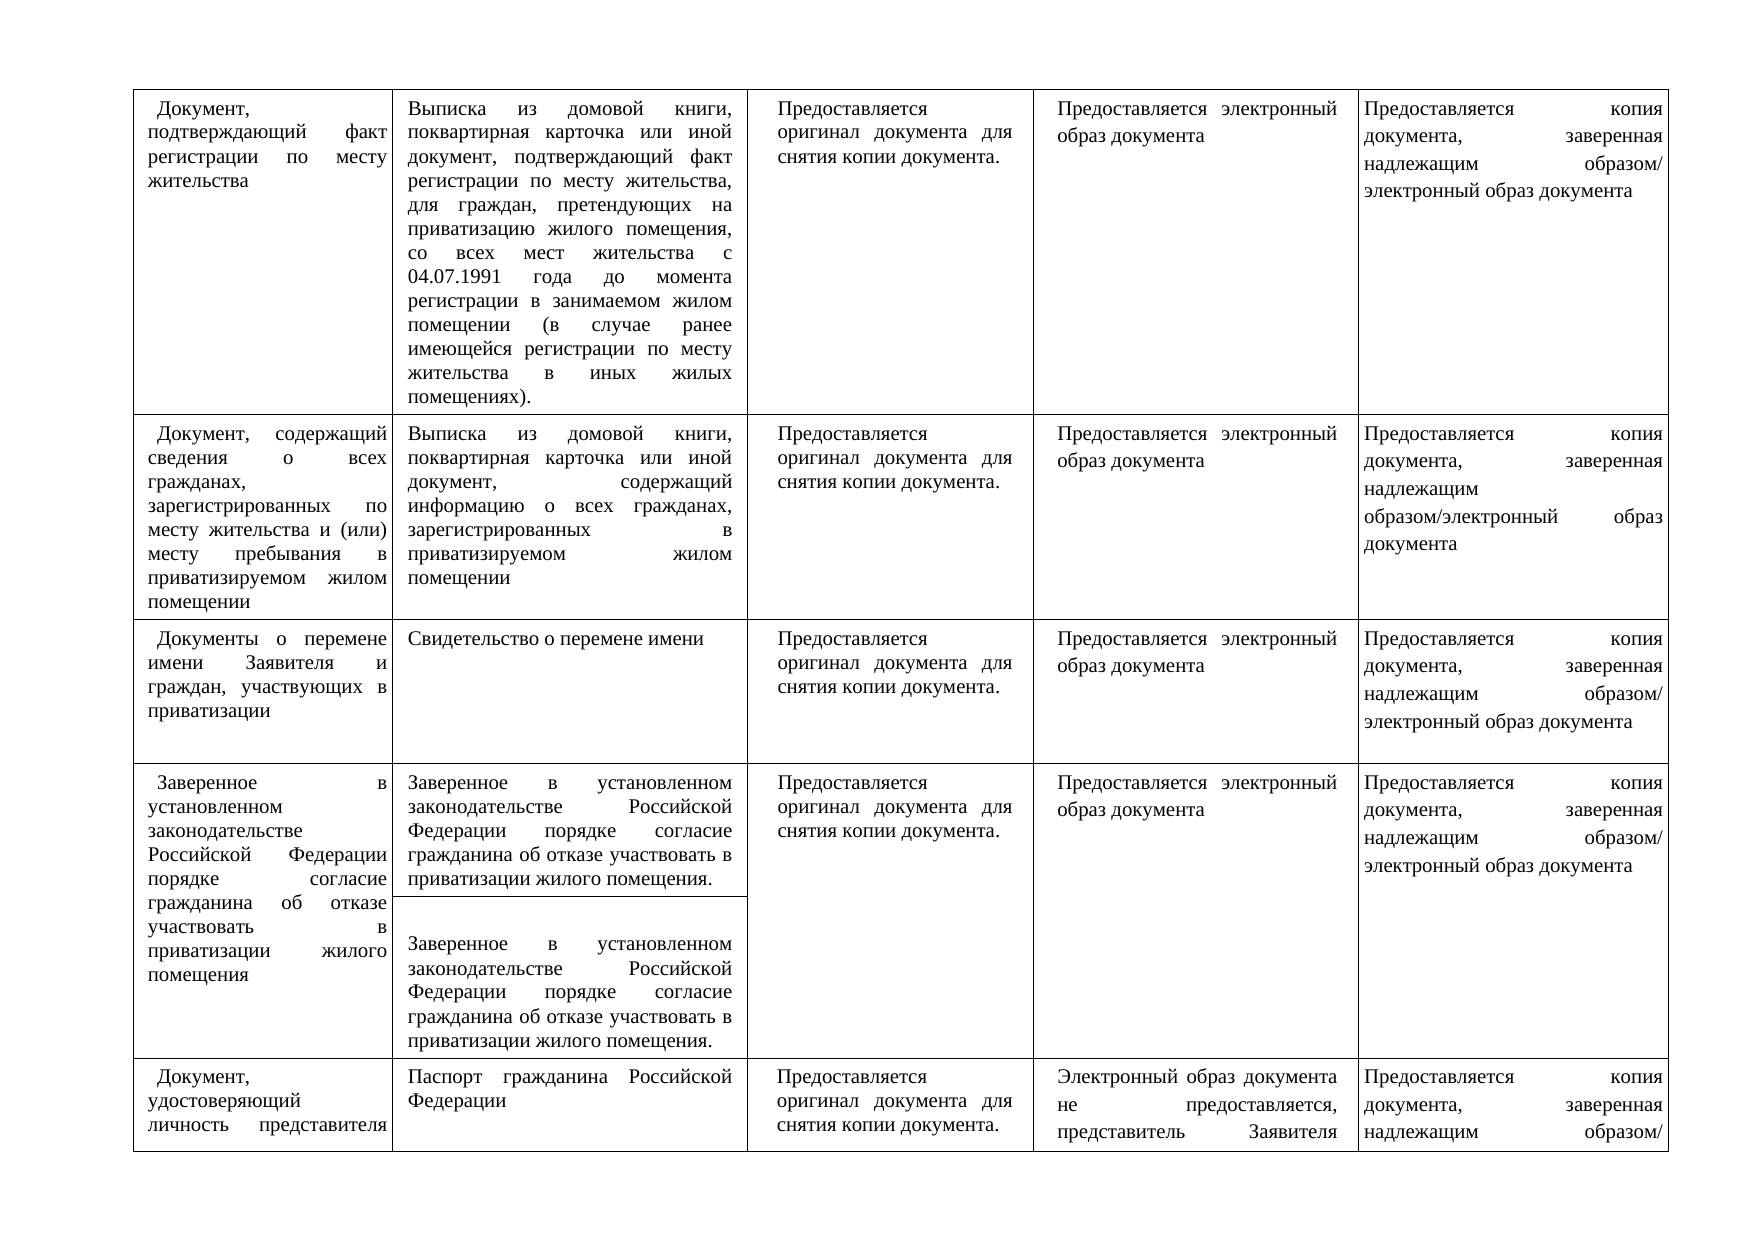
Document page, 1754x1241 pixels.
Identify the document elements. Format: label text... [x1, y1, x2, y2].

table_cell Заверенное в установленном законодательстве Российской Федерации порядке согласие гражданина об отказе участвовать в приватизации жилого помещения. [393, 897, 747, 1057]
table_cell Свидетельство о перемене имени [393, 620, 747, 763]
table_cell Предоставляется электронный образ документа [1034, 620, 1358, 763]
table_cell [393, 1059, 747, 1151]
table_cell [134, 1059, 392, 1151]
table_cell Выписка из домовой книги, поквартирная карточка или иной документ, подтверждающий факт регистрации по месту жительства, для граждан, претендующих на приватизацию жилого помещения, со всех мест жительства с 04.07.1991 года до момента регистрации в занимаемом жилом помещении (в случае ранее имеющейся регистрации по месту жительства в иных жилых помещениях). [393, 90, 747, 414]
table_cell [1034, 1059, 1358, 1151]
table_cell Предоставляется копия документа, заверенная надлежащим образом/ электронный образ документа [1359, 620, 1668, 763]
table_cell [1359, 1059, 1668, 1151]
table_cell Заверенное в установленном законодательстве Российской Федерации порядке согласие гражданина об отказе участвовать в приватизации жилого помещения [134, 764, 392, 1057]
table_cell Предоставляется электронный образ документа [1034, 415, 1358, 619]
table_cell Предоставляется электронный образ документа [1034, 764, 1358, 1057]
table_cell Документ, подтверждающий факт регистрации по месту жительства [134, 90, 392, 414]
table_cell Предоставляется копия документа, заверенная надлежащим образом/электронный образ документа [1359, 415, 1668, 619]
table_cell Предоставляется оригинал документа для снятия копии документа. [748, 620, 1033, 763]
table_cell Предоставляется оригинал документа для снятия копии документа. [748, 415, 1033, 619]
table_cell Предоставляется копия документа, заверенная надлежащим образом/ электронный образ документа [1359, 90, 1668, 414]
table_cell Документ, содержащий сведения о всех гражданах, зарегистрированных по месту жительства и (или) месту пребывания в приватизируемом жилом помещении [134, 415, 392, 619]
table_cell Предоставляется оригинал документа для снятия копии документа. [748, 90, 1033, 414]
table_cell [748, 1059, 1033, 1151]
table_cell Предоставляется оригинал документа для снятия копии документа. [748, 764, 1033, 1057]
table_cell Заверенное в установленном законодательстве Российской Федерации порядке согласие гражданина об отказе участвовать в приватизации жилого помещения. [393, 764, 747, 896]
table_cell Выписка из домовой книги, поквартирная карточка или иной документ, содержащий информацию о всех гражданах, зарегистрированных в приватизируемом жилом помещении [393, 415, 747, 619]
table_cell Предоставляется копия документа, заверенная надлежащим образом/ электронный образ документа [1359, 764, 1668, 1057]
table_cell Документы о перемене имени Заявителя и граждан, участвующих в приватизации [134, 620, 392, 763]
table_cell Предоставляется электронный образ документа [1034, 90, 1358, 414]
